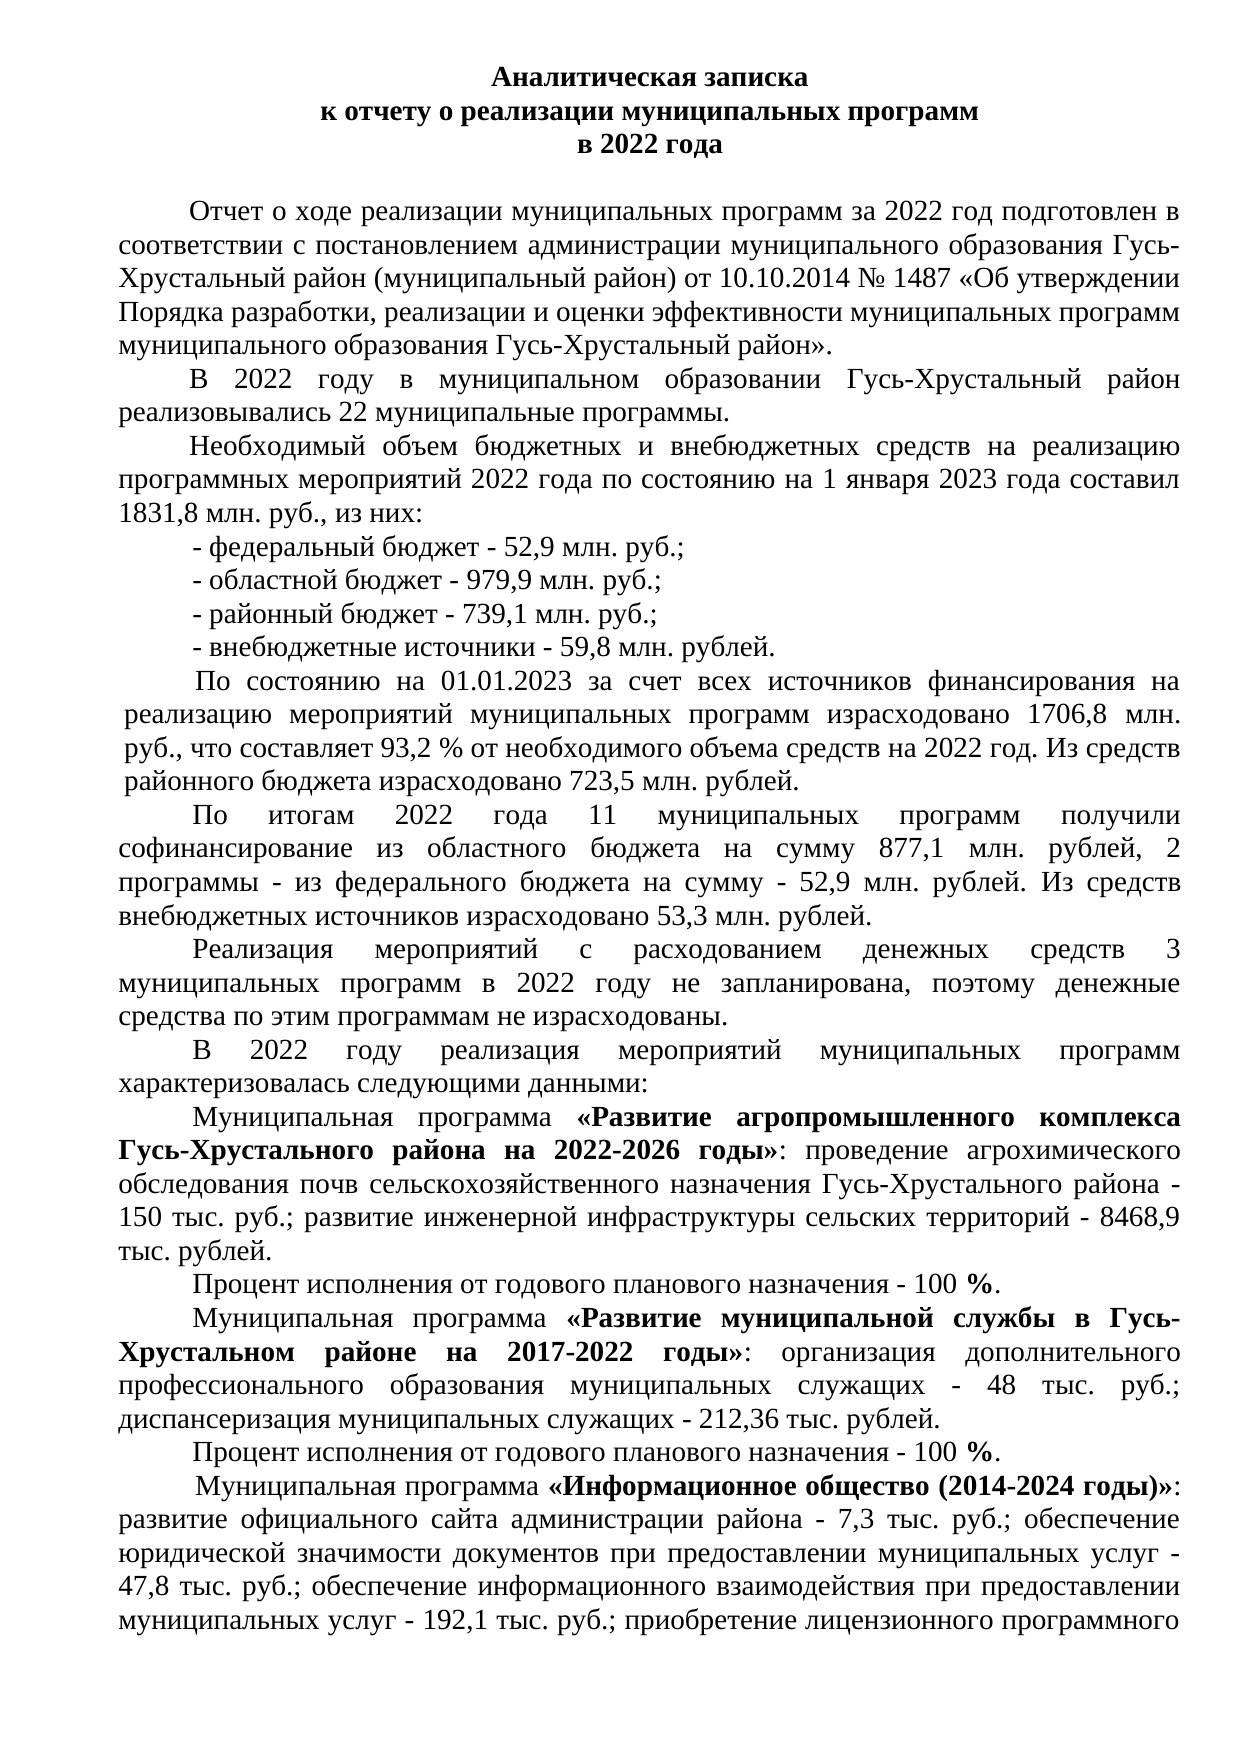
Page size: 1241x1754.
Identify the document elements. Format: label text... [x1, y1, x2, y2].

text В 2022 году в муниципальном образовании Гусь-Хрустальный район реализовывались 22 муниципальные программы. [118, 361, 1181, 428]
text Муниципальная программа «Развитие муниципальной службы в Гусь-Хрустальном районе на 2017-2022 годы»: организация дополнительного профессионального образования муниципальных служащих - 48 тыс. руб.; диспансеризация муниципальных служащих - 212,36 тыс. рублей. [118, 1300, 1181, 1434]
list Процент исполнения от годового планового назначения - 100 %. [192, 1434, 1181, 1468]
text Аналитическая записка [148, 59, 1152, 93]
text Муниципальная программа «Развитие агропромышленного комплекса Гусь-Хрустального района на 2022-2026 годы»: проведение агрохимического обследования почв сельскохозяйственного назначения Гусь-Хрустального района - 150 тыс. руб.; развитие инженерной инфраструктуры сельских территорий - 8468,9 тыс. рублей. [118, 1099, 1181, 1267]
text Отчет о ходе реализации муниципальных программ за 2022 год подготовлен в соответствии с постановлением администрации муниципального образования Гусь-Хрустальный район (муниципальный район) от 10.10.2014 № 1487 «Об утверждении Порядка разработки, реализации и оценки эффективности муниципальных программ муниципального образования Гусь-Хрустальный район». [118, 193, 1181, 361]
text - районный бюджет - 739,1 млн. руб.; [118, 596, 1152, 629]
text к отчету о реализации муниципальных программ [148, 93, 1152, 126]
text В 2022 году реализация мероприятий муниципальных программ характеризовалась следующими данными: [118, 1032, 1181, 1099]
text - федеральный бюджет - 52,9 млн. руб.; [118, 529, 1152, 562]
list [118, 1468, 1181, 1636]
list Процент исполнения от годового планового назначения - 100 %. [192, 1267, 1181, 1300]
text - областной бюджет - 979,9 млн. руб.; [118, 562, 1152, 596]
text Необходимый объем бюджетных и внебюджетных средств на реализацию программных мероприятий 2022 года по состоянию на 1 января 2023 года составил 1831,8 млн. руб., из них: [118, 428, 1181, 529]
text в 2022 года [148, 126, 1152, 160]
text Реализация мероприятий с расходованием денежных средств 3 муниципальных программ в 2022 году не запланирована, поэтому денежные средства по этим программам не израсходованы. [118, 931, 1181, 1032]
text По состоянию на 01.01.2023 за счет всех источников финансирования на реализацию мероприятий муниципальных программ израсходовано 1706,8 млн. руб., что составляет 93,2 % от необходимого объема средств на 2022 год. Из средств районного бюджета израсходовано 723,5 млн. рублей. [124, 663, 1181, 797]
text - внебюджетные источники - 59,8 млн. рублей. [118, 629, 1152, 663]
text По итогам 2022 года 11 муниципальных программ получили софинансирование из областного бюджета на сумму 877,1 млн. рублей, 2 программы - из федерального бюджета на сумму - 52,9 млн. рублей. Из средств внебюджетных источников израсходовано 53,3 млн. рублей. [118, 797, 1181, 931]
